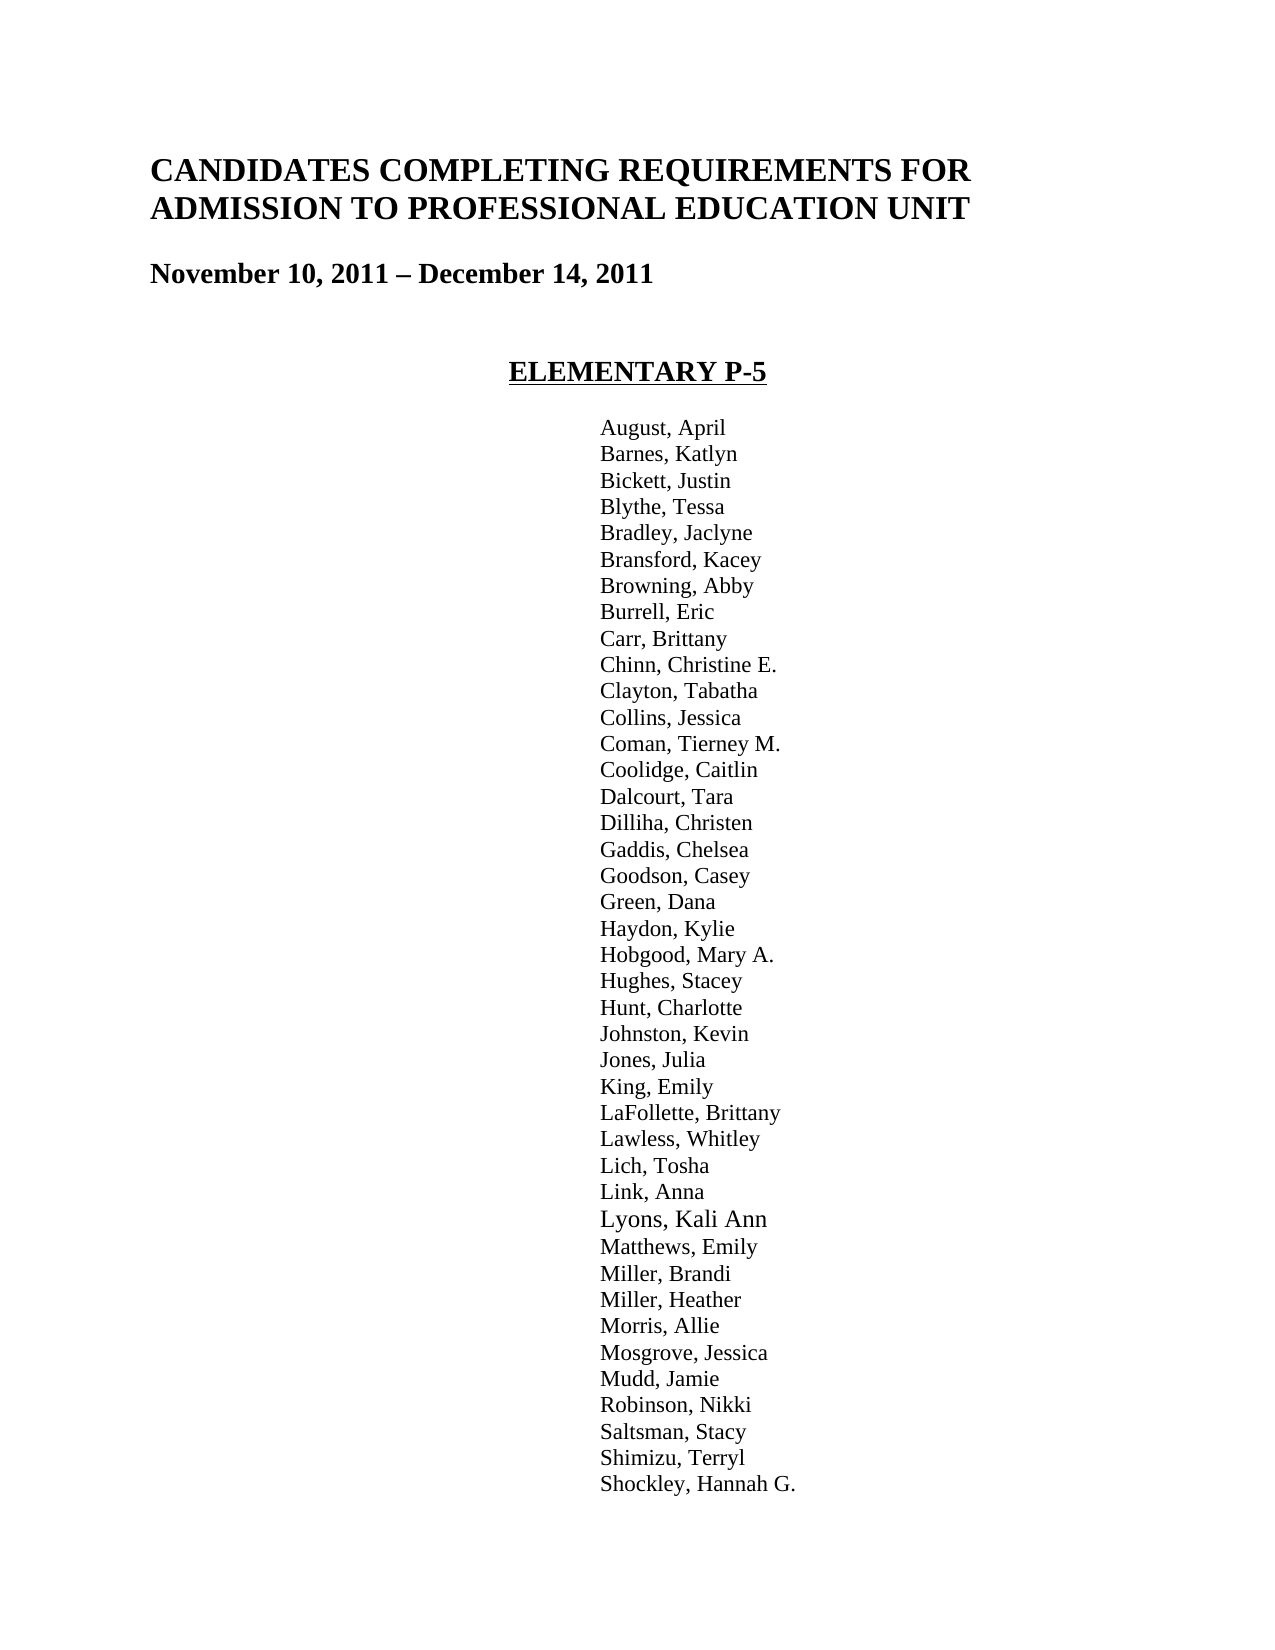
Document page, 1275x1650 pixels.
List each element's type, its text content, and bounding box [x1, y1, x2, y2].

text Carr, Brittany [150, 625, 1125, 651]
text Matthews, Emily [150, 1233, 1125, 1260]
text Gaddis, Chelsea [150, 836, 1125, 862]
text Hunt, Charlotte [150, 994, 1125, 1020]
text Bradley, Jaclyne [150, 519, 1125, 546]
text Collins, Jessica [150, 704, 1125, 730]
text Hobgood, Mary A. [150, 941, 1125, 967]
text King, Emily [150, 1073, 1125, 1099]
text CANDIDATES COMPLETING REQUIREMENTS FOR ADMISSION TO PROFESSIONAL EDUCATION UNIT [150, 150, 1125, 227]
text Coolidge, Caitlin [150, 757, 1125, 783]
text Jones, Julia [150, 1046, 1125, 1073]
text Robinson, Nikki [150, 1391, 1125, 1418]
text Lich, Tosha [150, 1152, 1125, 1178]
text Bransford, Kacey [150, 546, 1125, 572]
text Saltsman, Stacy [150, 1418, 1125, 1444]
text LaFollette, Brittany [150, 1099, 1125, 1126]
text Shimizu, Terryl [150, 1444, 1125, 1471]
text Coman, Tierney M. [150, 730, 1125, 757]
text Dalcourt, Tara [150, 783, 1125, 809]
text Bickett, Justin [150, 467, 1125, 493]
text Johnston, Kevin [150, 1020, 1125, 1046]
text Link, Anna [150, 1178, 1125, 1204]
text Barnes, Katlyn [150, 440, 1125, 467]
text August, April [150, 414, 1125, 440]
text Miller, Brandi [150, 1260, 1125, 1286]
text Goodson, Casey [150, 862, 1125, 888]
text Miller, Heather [150, 1286, 1125, 1312]
text November 10, 2011 – December 14, 2011 [150, 256, 1125, 289]
text Morris, Allie [150, 1312, 1125, 1339]
text Burrell, Eric [150, 598, 1125, 625]
text Browning, Abby [150, 572, 1125, 598]
text Mosgrove, Jessica [150, 1339, 1125, 1365]
text Dilliha, Christen [150, 809, 1125, 836]
text Haydon, Kylie [150, 915, 1125, 941]
text Hughes, Stacey [150, 967, 1125, 994]
text ELEMENTARY P-5 [150, 354, 1125, 388]
text Clayton, Tabatha [150, 677, 1125, 704]
text Chinn, Christine E. [150, 651, 1125, 677]
text Shockley, Hannah G. [150, 1471, 1125, 1497]
text Lawless, Whitley [150, 1126, 1125, 1152]
text Green, Dana [150, 888, 1125, 915]
text Lyons, Kali Ann [150, 1204, 1125, 1233]
text Blythe, Tessa [150, 493, 1125, 519]
text Mudd, Jamie [150, 1365, 1125, 1391]
